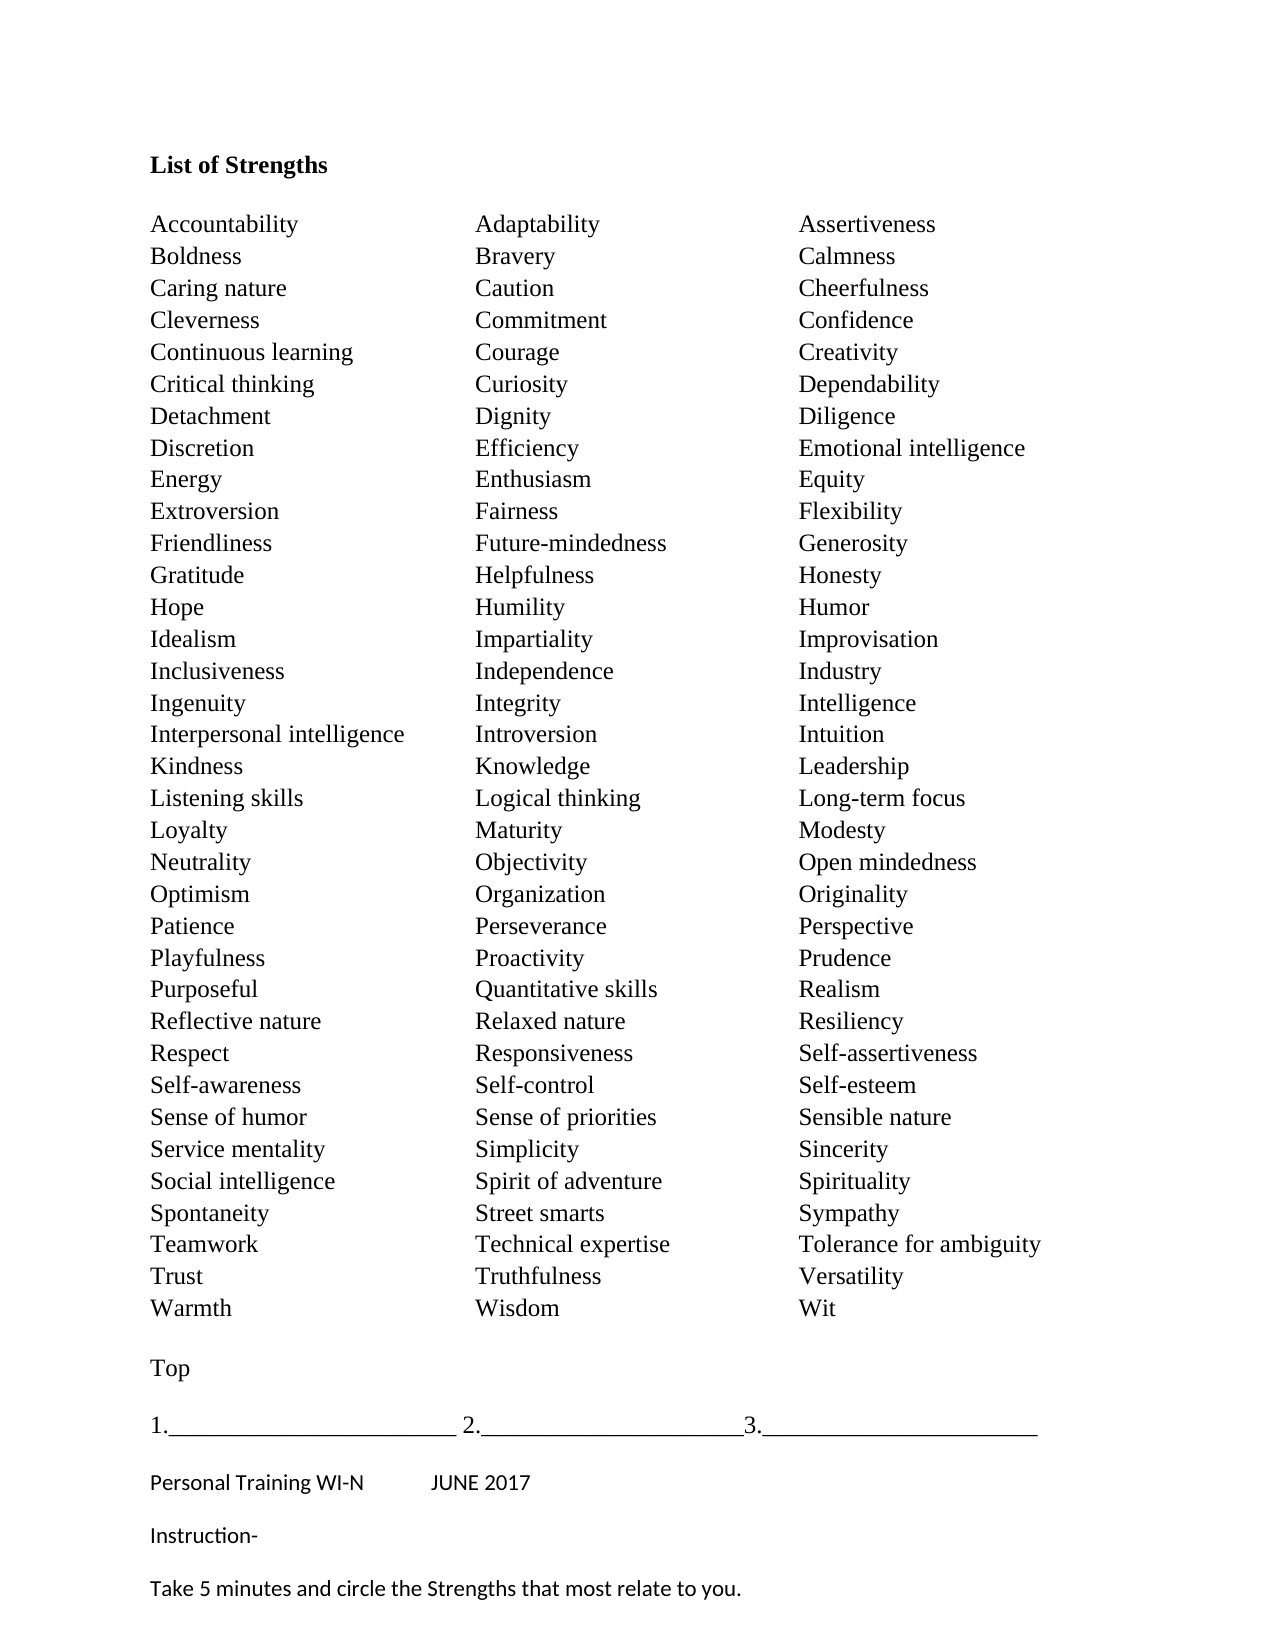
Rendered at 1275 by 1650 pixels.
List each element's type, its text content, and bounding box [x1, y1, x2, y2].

table_cell Extroversion [149, 495, 473, 527]
table_header Adaptability [474, 208, 797, 240]
table_cell Tolerance for ambiguity [797, 1228, 1122, 1260]
table_cell Modesty [797, 814, 1122, 845]
table_cell Social intelligence [149, 1164, 473, 1196]
table_cell Sincerity [797, 1132, 1122, 1164]
table_cell Neutrality [149, 845, 473, 877]
table_cell Introversion [474, 718, 797, 750]
table_cell Gratitude [149, 559, 473, 590]
table_cell Diligence [797, 399, 1122, 431]
table_cell Spontaneity [149, 1196, 473, 1228]
table_cell Independence [474, 654, 797, 686]
table_cell Trust [149, 1260, 473, 1292]
table_cell Truthfulness [474, 1260, 797, 1292]
table_cell Originality [797, 877, 1122, 909]
table_cell Boldness [149, 240, 473, 272]
text Take 5 minutes and circle the Strengths that most relate to you. [150, 1574, 1125, 1603]
table_cell Objectivity [474, 845, 797, 877]
table_cell Street smarts [474, 1196, 797, 1228]
table_cell Cleverness [149, 304, 473, 335]
table_cell Efficiency [474, 431, 797, 463]
table_cell Perseverance [474, 909, 797, 941]
table_cell Continuous learning [149, 335, 473, 367]
table_cell Dependability [797, 367, 1122, 399]
table_cell Loyalty [149, 814, 473, 845]
table_cell Logical thinking [474, 782, 797, 813]
table_cell Confidence [797, 304, 1122, 335]
table_cell Courage [474, 335, 797, 367]
text List of Strengths [150, 150, 1125, 179]
table_cell Improvisation [797, 622, 1122, 654]
table_cell Wit [797, 1292, 1122, 1323]
table_cell Prudence [797, 941, 1122, 973]
table_cell Cheerfulness [797, 272, 1122, 303]
table_cell Humor [797, 590, 1122, 622]
table_cell Interpersonal intelligence [149, 718, 473, 750]
table_cell Maturity [474, 814, 797, 845]
table_cell Enthusiasm [474, 463, 797, 495]
table_cell Realism [797, 973, 1122, 1005]
table_cell Perspective [797, 909, 1122, 941]
table_cell Spirituality [797, 1164, 1122, 1196]
table_cell Flexibility [797, 495, 1122, 527]
table_cell Sympathy [797, 1196, 1122, 1228]
table_cell Relaxed nature [474, 1005, 797, 1037]
table_cell Calmness [797, 240, 1122, 272]
table_cell Intelligence [797, 686, 1122, 718]
table_cell Impartiality [474, 622, 797, 654]
table_cell Wisdom [474, 1292, 797, 1323]
text Instruction- [150, 1522, 1125, 1549]
table_cell Reflective nature [149, 1005, 473, 1037]
text 1._______________________ 2._____________________3.______________________ [150, 1411, 1125, 1439]
table_cell Detachment [149, 399, 473, 431]
table_cell Simplicity [474, 1132, 797, 1164]
table_cell Optimism [149, 877, 473, 909]
table_cell Listening skills [149, 782, 473, 813]
table_header Assertiveness [797, 208, 1122, 240]
table_cell Proactivity [474, 941, 797, 973]
table_cell Self-esteem [797, 1069, 1122, 1100]
table_cell Service mentality [149, 1132, 473, 1164]
table_cell Fairness [474, 495, 797, 527]
table_cell Intuition [797, 718, 1122, 750]
table_cell Curiosity [474, 367, 797, 399]
table_cell Playfulness [149, 941, 473, 973]
table_cell Humility [474, 590, 797, 622]
table_cell Patience [149, 909, 473, 941]
table_cell Commitment [474, 304, 797, 335]
table_cell Purposeful [149, 973, 473, 1005]
table_cell Energy [149, 463, 473, 495]
table_cell Technical expertise [474, 1228, 797, 1260]
table_cell Industry [797, 654, 1122, 686]
table_cell Resiliency [797, 1005, 1122, 1037]
table_cell Ingenuity [149, 686, 473, 718]
table_cell Dignity [474, 399, 797, 431]
table_cell Future-mindedness [474, 527, 797, 558]
table_header Accountability [149, 208, 473, 240]
table_cell Responsiveness [474, 1037, 797, 1068]
table_cell Quantitative skills [474, 973, 797, 1005]
table_cell Sense of priorities [474, 1100, 797, 1132]
table_cell Spirit of adventure [474, 1164, 797, 1196]
table_cell Discretion [149, 431, 473, 463]
table_cell Idealism [149, 622, 473, 654]
table_cell Kindness [149, 750, 473, 782]
table_cell Long-term focus [797, 782, 1122, 813]
table_cell Helpfulness [474, 559, 797, 590]
table_cell Integrity [474, 686, 797, 718]
table_cell Bravery [474, 240, 797, 272]
table_cell Honesty [797, 559, 1122, 590]
table_cell Emotional intelligence [797, 431, 1122, 463]
table_cell Critical thinking [149, 367, 473, 399]
table_cell Friendliness [149, 527, 473, 558]
table_cell Self-awareness [149, 1069, 473, 1100]
text Personal Training WI-N JUNE 2017 [150, 1468, 1125, 1497]
table_cell Inclusiveness [149, 654, 473, 686]
table_cell Self-control [474, 1069, 797, 1100]
table_cell Equity [797, 463, 1122, 495]
table_cell Generosity [797, 527, 1122, 558]
table_cell Caution [474, 272, 797, 303]
table_cell Creativity [797, 335, 1122, 367]
table_cell Warmth [149, 1292, 473, 1323]
table_cell Leadership [797, 750, 1122, 782]
table_cell Sensible nature [797, 1100, 1122, 1132]
table_cell Versatility [797, 1260, 1122, 1292]
table_cell Organization [474, 877, 797, 909]
table_cell Knowledge [474, 750, 797, 782]
table_cell Open mindedness [797, 845, 1122, 877]
table_cell Caring nature [149, 272, 473, 303]
table_cell Respect [149, 1037, 473, 1068]
table_cell Hope [149, 590, 473, 622]
table_cell Teamwork [149, 1228, 473, 1260]
text Top [150, 1353, 1125, 1381]
table_cell Sense of humor [149, 1100, 473, 1132]
table_cell Self-assertiveness [797, 1037, 1122, 1068]
